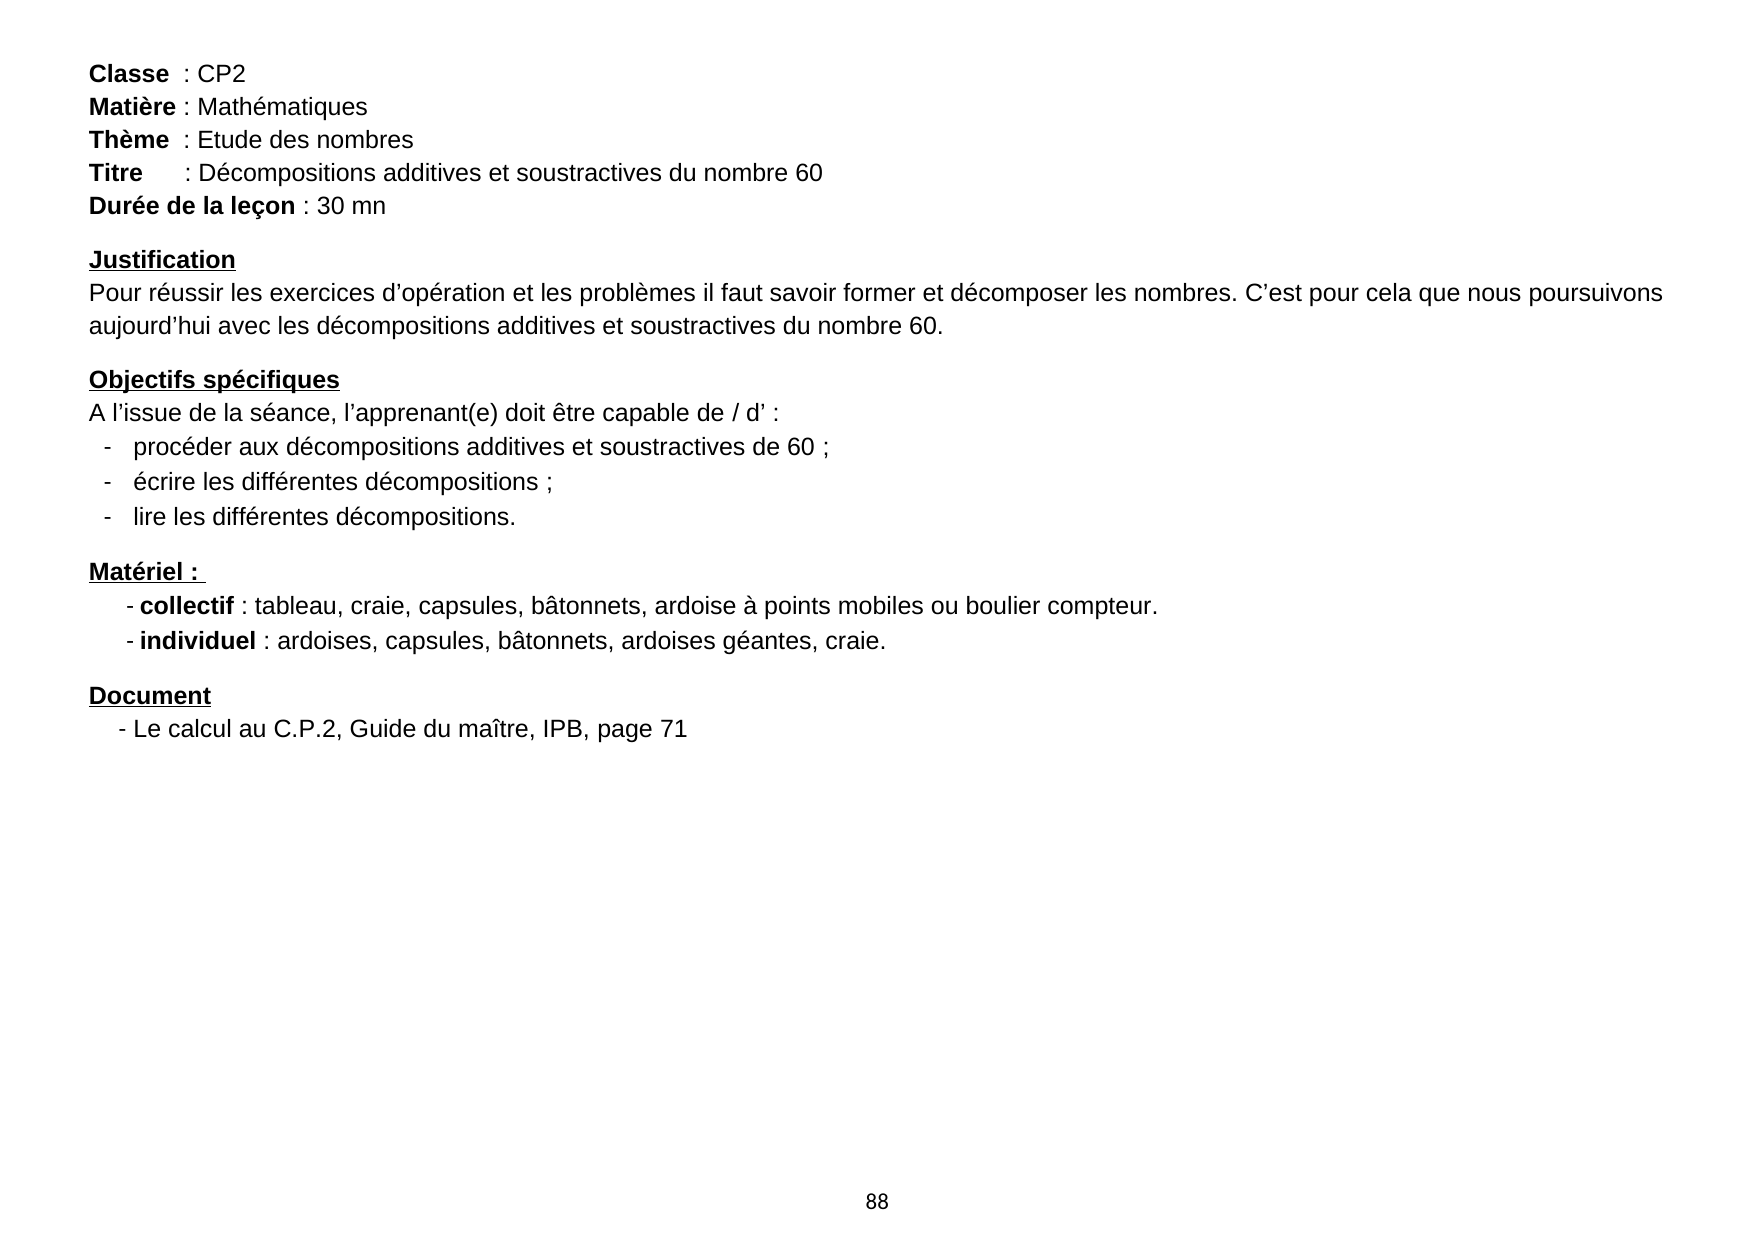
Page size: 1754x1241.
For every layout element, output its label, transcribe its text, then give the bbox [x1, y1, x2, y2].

list lire les différentes décompositions. [103, 501, 1665, 531]
text Justification [89, 245, 1665, 274]
list collectif : tableau, craie, capsules, bâtonnets, ardoise à points mobiles ou boulier compteur. [126, 590, 1665, 620]
list Le calcul au C.P.2, Guide du maître, IPB, page 71 [118, 714, 1665, 744]
text Titre : Décompositions additives et soustractives du nombre 60 [89, 158, 1665, 187]
text Durée de la leçon : 30 mn [89, 191, 1665, 220]
text Thème : Etude des nombres [89, 125, 1665, 154]
text Matière : Mathématiques [89, 92, 1665, 121]
text Pour réussir les exercices d’opération et les problèmes il faut savoir former et décomposer les nombres. C’est pour cela que nous poursuivons aujourd’hui avec les décompositions additives et soustractives du nombre 60. [89, 278, 1665, 340]
text Document [89, 681, 1665, 709]
text Objectifs spécifiques [89, 365, 1665, 394]
text Matériel : [89, 557, 1665, 586]
list individuel : ardoises, capsules, bâtonnets, ardoises géantes, craie. [126, 625, 1665, 655]
list écrire les différentes décompositions ; [103, 466, 1665, 496]
list procéder aux décompositions additives et soustractives de 60 ; [103, 431, 1665, 461]
text Classe : CP2 [89, 59, 1665, 88]
text A l’issue de la séance, l’apprenant(e) doit être capable de / d’ : [89, 398, 1665, 427]
